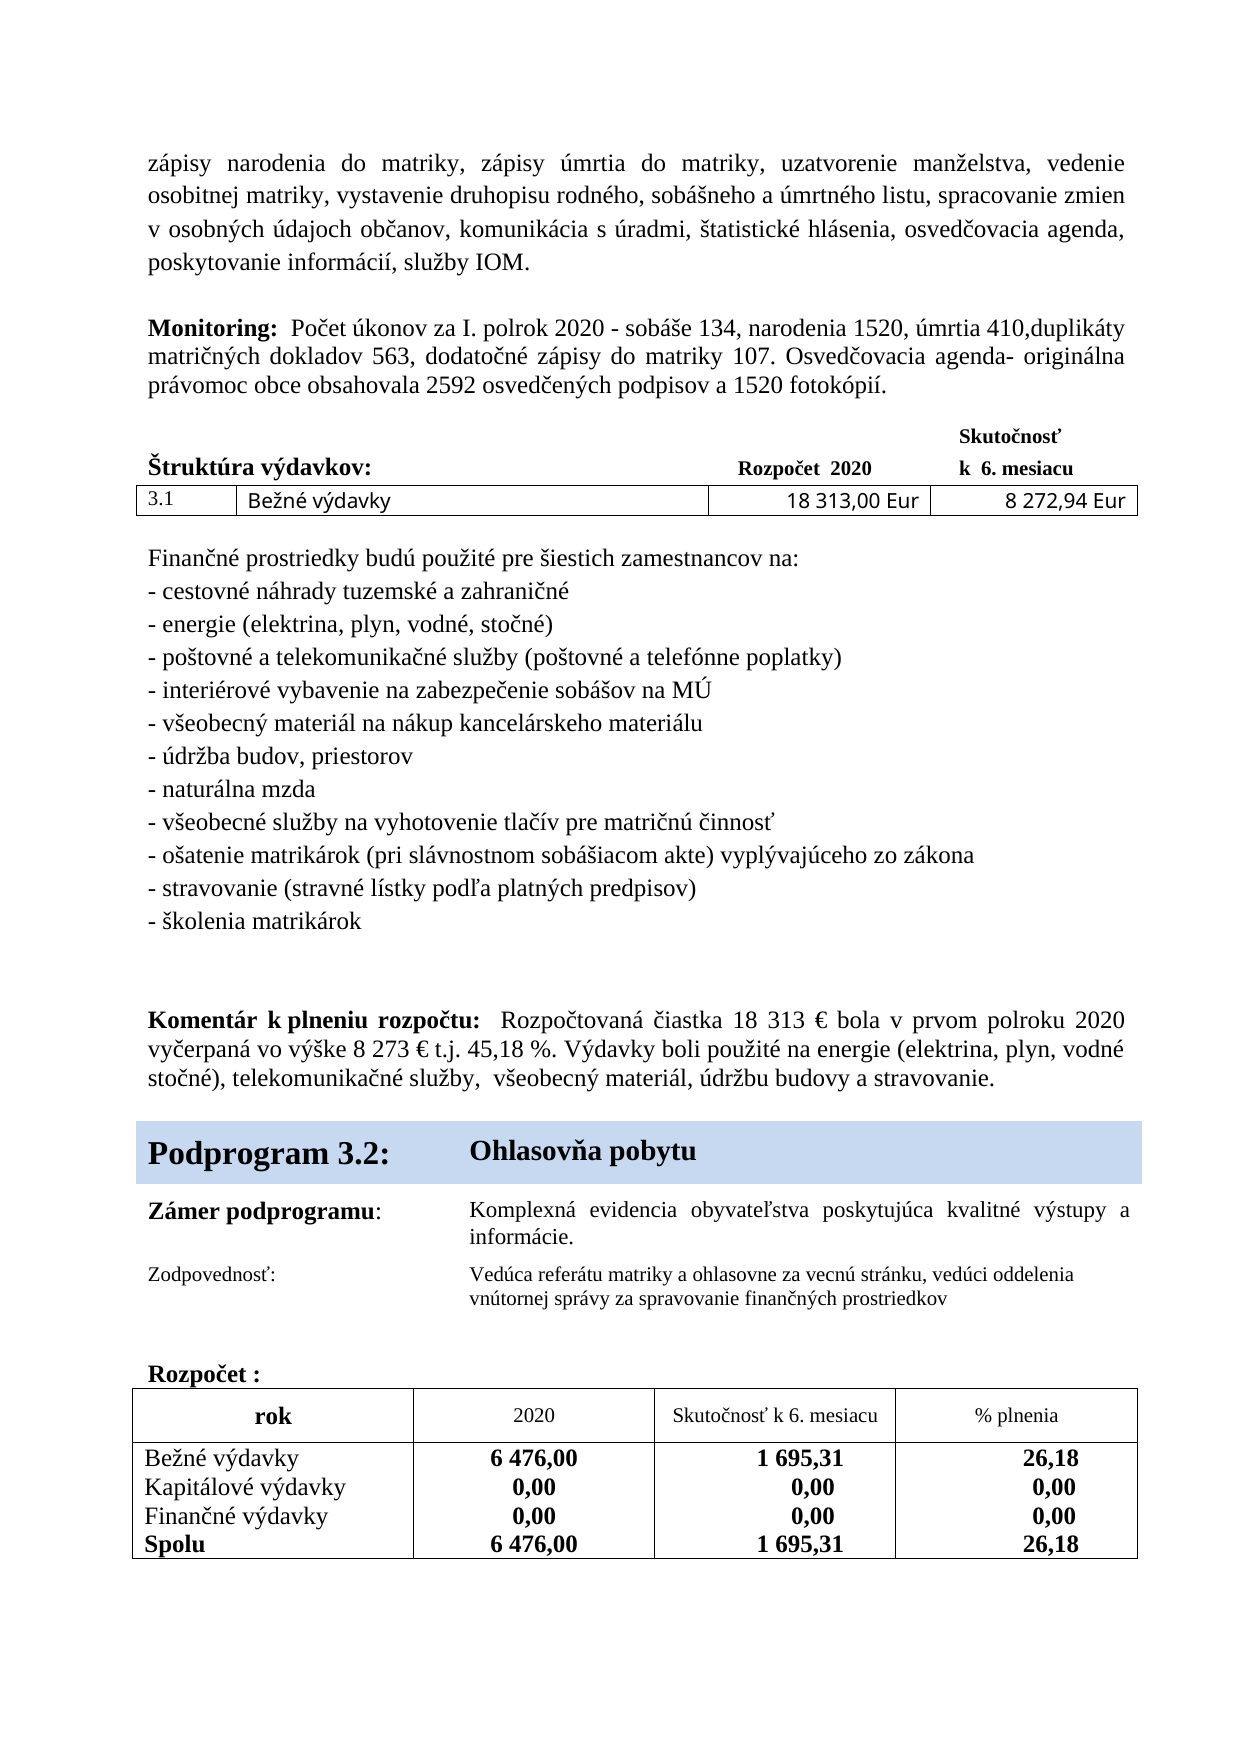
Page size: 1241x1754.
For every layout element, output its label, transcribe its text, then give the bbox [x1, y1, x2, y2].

table_cell Podprogram 3.2: [136, 1121, 458, 1184]
table_header Skutočnosť k 6. mesiacu [655, 1389, 895, 1442]
table_header 8 272,94 Eur [931, 486, 1137, 514]
table_cell 26,18 0,00 0,00 26,18 [896, 1443, 1137, 1558]
table_header 18 313,00 Eur [709, 486, 930, 514]
table_header 2020 [414, 1389, 654, 1442]
table_cell Vedúca referátu matriky a ohlasovne za vecnú stránku, vedúci oddelenia vnútornej správy za spravovanie finančných prostriedkov [458, 1262, 1142, 1334]
table_cell Bežné výdavky Kapitálové výdavky Finančné výdavky Spolu [133, 1443, 413, 1558]
table_header 3.1 [137, 486, 236, 514]
table_cell 6 476,00 0,00 0,00 6 476,00 [414, 1443, 654, 1558]
table_header % plnenia [896, 1389, 1137, 1442]
text Štruktúra výdavkov: Rozpočet 2020 k 6. mesiacu [148, 452, 1093, 481]
table_header rok [133, 1389, 413, 1442]
text Skutočnosť [148, 424, 1093, 448]
table_cell 1 695,31 0,00 0,00 1 695,31 [655, 1443, 895, 1558]
table_cell Zodpovednosť: [136, 1262, 458, 1334]
table_cell Monitoring: Počet úkonov za I. polrok 2020 - sobáše 134, narodenia 1520, úmrtia 410,duplikáty matričných dokladov 563, dodatočné zápisy do matriky 107. Osvedčovacia agenda- originálna právomoc obce obsahovala 2592 osvedčených podpisov a 1520 fotokópií. [136, 313, 1137, 399]
table_cell Komplexná evidencia obyvateľstva poskytujúca kvalitné výstupy a informácie. [458, 1184, 1142, 1262]
table_cell Zámer podprogramu: [136, 1184, 458, 1262]
table_header Komentár k plneniu rozpočtu: Rozpočtovaná čiastka 18 313 € bola v prvom polroku 2020 vyčerpaná vo výške 8 273 € t.j. 45,18 %. Výdavky boli použité na energie (elektrina, plyn, vodné stočné), telekomunikačné služby, všeobecný materiál, údržbu budovy a stravovanie. [136, 1006, 1137, 1121]
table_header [136, 148, 1137, 313]
table_header Finančné prostriedky budú použité pre šiestich zamestnancov na: - cestovné náhrady tuzemské a zahraničné - energie (elektrina, plyn, vodné, stočné) - poštovné a telekomunikačné služby (poštovné a telefónne poplatky) - interiérové vybavenie na zabezpečenie sobášov na MÚ - všeobecný materiál na nákup kancelárskeho materiálu - údržba budov, priestorov - naturálna mzda - všeobecné služby na vyhotovenie tlačív pre matričnú činnosť - ošatenie matrikárok (pri slávnostnom sobášiacom akte) vyplývajúceho zo zákona - stravovanie (stravné lístky podľa platných predpisov) - školenia matrikárok [136, 543, 1137, 972]
table_header Bežné výdavky [237, 486, 708, 514]
table_cell Ohlasovňa pobytu [458, 1121, 1142, 1184]
text Rozpočet : [148, 1359, 1093, 1387]
